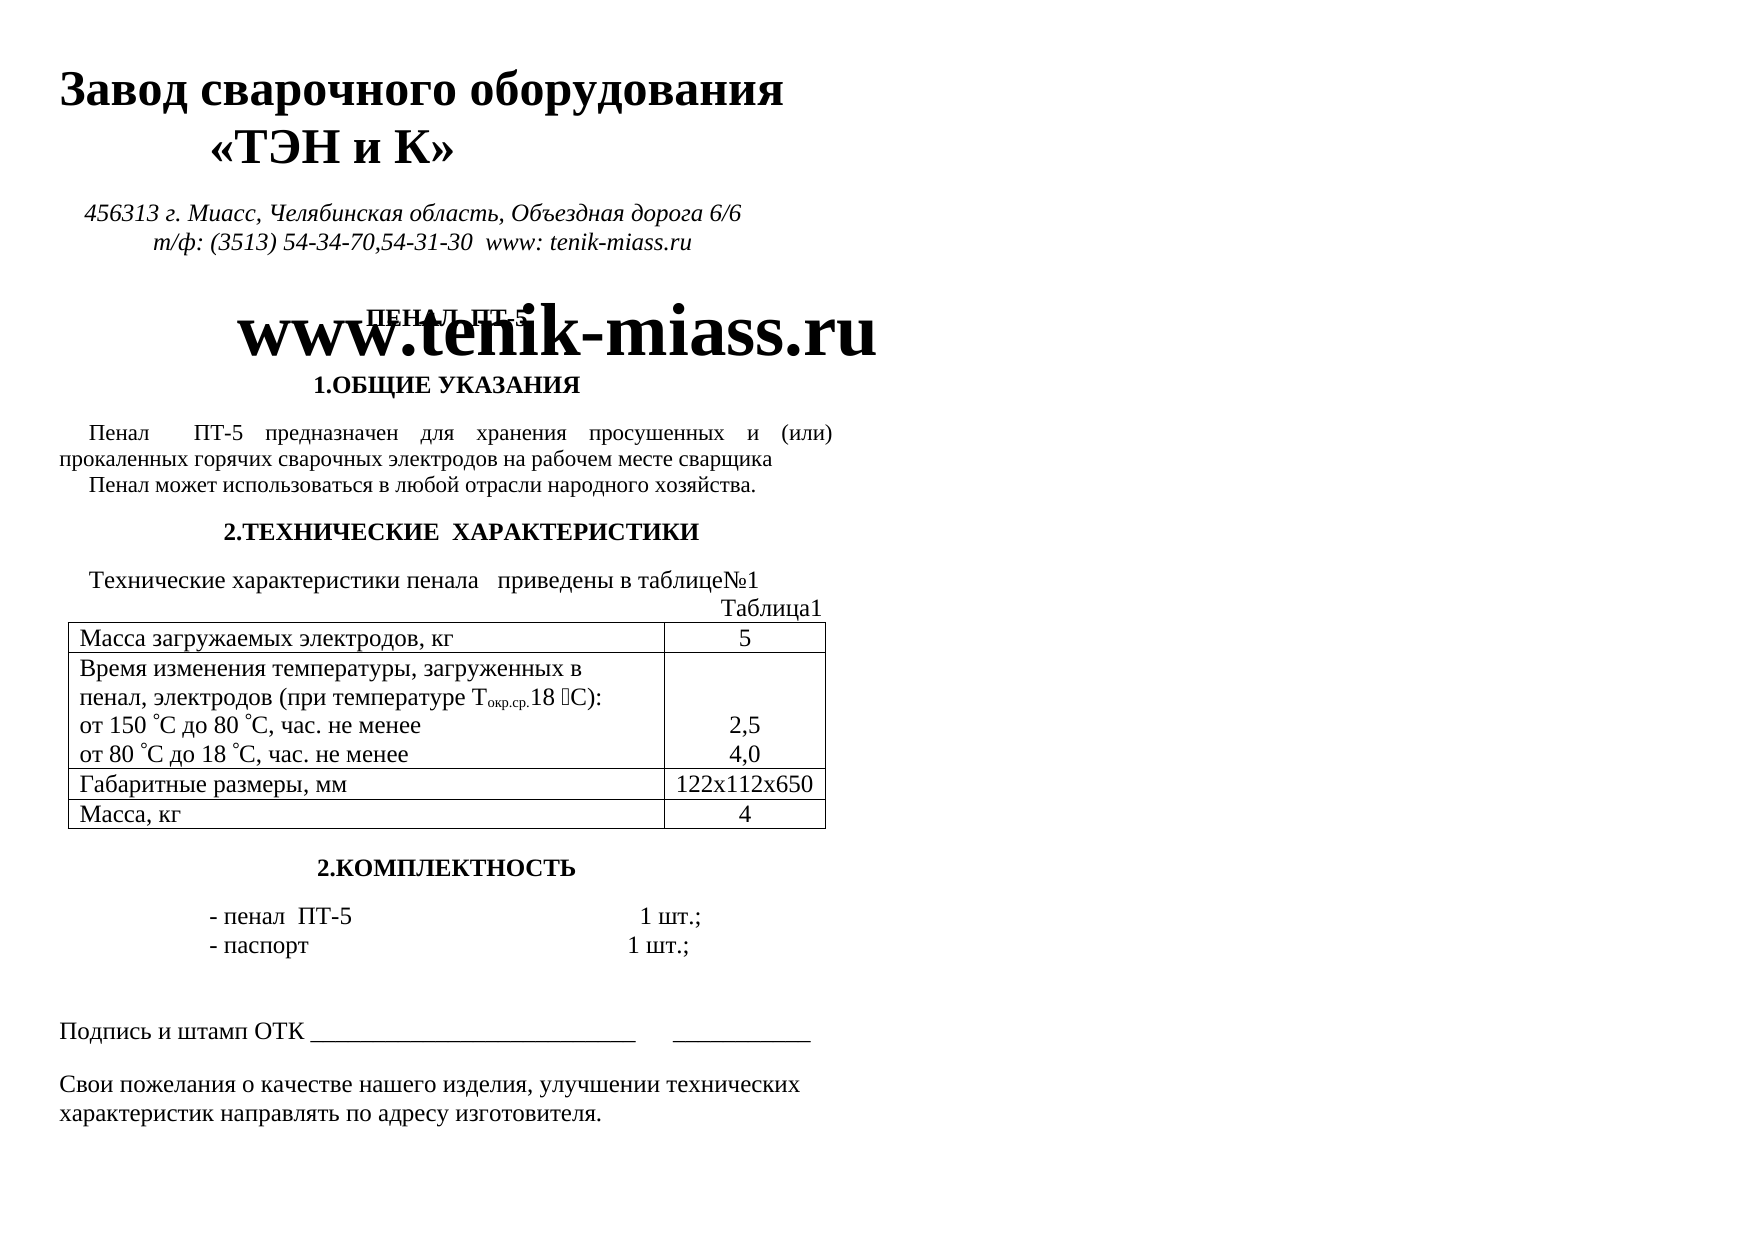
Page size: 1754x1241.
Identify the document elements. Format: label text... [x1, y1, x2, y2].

text . Миасс, Челябинская область, Объездная дорога 6/6 [59, 198, 834, 227]
subtitle Подпись и штамп ОТК __________________________ ___________ [59, 1016, 834, 1045]
text 2.КОМПЛЕКТНОСТЬ [59, 853, 834, 882]
table_header Масса загружаемых электродов, кг [69, 623, 664, 652]
text 1.ОБЩИЕ УКАЗАНИЯ [59, 371, 834, 399]
table_cell 2,5 4,0 [665, 653, 825, 768]
text Пенал ПТ-5 предназначен для хранения просушенных и (или) прокаленных горячих сварочных электродов на рабочем месте сварщика [59, 418, 834, 471]
table_cell 122х112х650 [665, 769, 825, 798]
text Завод сварочного оборудования «ТЭН и К» [59, 59, 834, 174]
text - паспорт 1 шт.; [59, 930, 834, 959]
text - пенал ПТ-5 1 шт.; [59, 901, 834, 930]
text Пенал может использоваться в любой отрасли народного хозяйства. [59, 471, 834, 498]
table_cell Масса, кг [69, 800, 664, 828]
text Свои пожелания о качестве нашего изделия, улучшении технических характеристик направлять по адресу изготовителя. [59, 1069, 834, 1127]
text т/ф: (3513) 54-34-70,54-31-30 www: tenik-miass.ru [59, 227, 834, 256]
text Таблица1 [59, 593, 834, 622]
text Технические характеристики пенала приведены в таблице№1 [59, 565, 834, 593]
table_cell Время изменения температуры, загруженных в пенал, электродов (при температуре Токр.ср.18 С): от 150 С до 80 С, час. не менее от 80 С до 18 С, час. не менее [69, 653, 664, 768]
title ПЕНАЛ ПТ-5 [59, 303, 834, 332]
table_cell Габаритные размеры, мм [69, 769, 664, 798]
table_cell 4 [665, 800, 825, 828]
text 2.ТЕХНИЧЕСКИЕ ХАРАКТЕРИСТИКИ [59, 517, 834, 546]
table_header 5 [665, 623, 825, 652]
